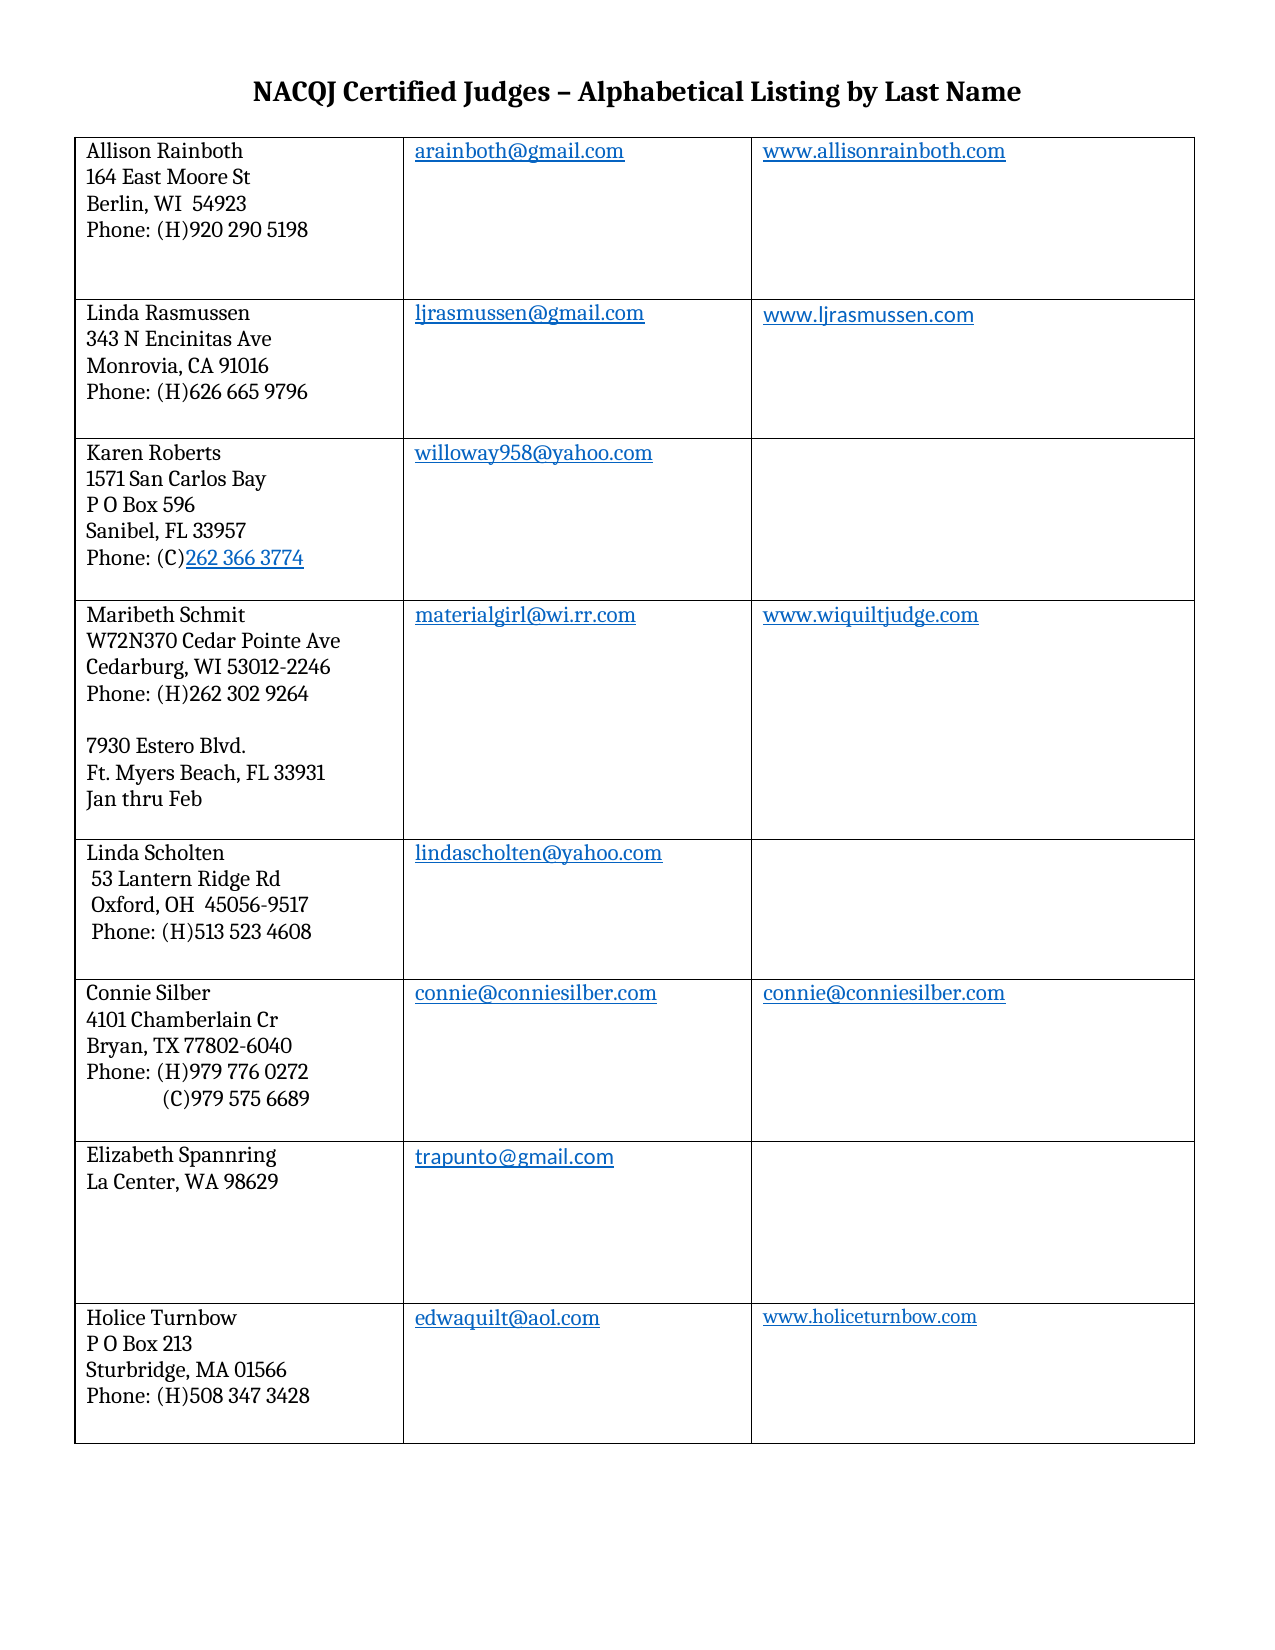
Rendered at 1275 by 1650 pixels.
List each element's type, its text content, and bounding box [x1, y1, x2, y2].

table_cell materialgirl@wi.rr.com [404, 601, 751, 838]
table_cell willoway958@yahoo.com [404, 439, 751, 600]
table_cell [752, 1142, 1194, 1303]
table_cell arainboth@gmail.com [404, 138, 751, 299]
table_cell connie@conniesilber.com [752, 980, 1194, 1141]
table_cell www.allisonrainboth.com [752, 138, 1194, 299]
table_cell Linda Rasmussen 343 N Encinitas Ave Monrovia, CA 91016 Phone: (H)626 665 9796 [76, 300, 403, 438]
table_cell trapunto@gmail.com [404, 1142, 751, 1303]
table_cell Connie Silber 4101 Chamberlain Cr Bryan, TX 77802-6040 Phone: (H)979 776 0272 (C)979 575 6689 [76, 980, 403, 1141]
table_cell Elizabeth Spannring La Center, WA 98629 [76, 1142, 403, 1303]
table_cell Holice Turnbow P O Box 213 Sturbridge, MA 01566 Phone: (H)508 347 3428 [76, 1304, 403, 1443]
table_cell www.ljrasmussen.com [752, 300, 1194, 438]
table_cell connie@conniesilber.com [404, 980, 751, 1141]
table_cell www.holiceturnbow.com [752, 1304, 1194, 1443]
table_cell [752, 840, 1194, 979]
table_cell ljrasmussen@gmail.com [404, 300, 751, 438]
table_cell edwaquilt@aol.com [404, 1304, 751, 1443]
table_cell Allison Rainboth 164 East Moore St Berlin, WI 54923 Phone: (H)920 290 5198 [76, 138, 403, 299]
table_cell [752, 439, 1194, 600]
table_cell Karen Roberts 1571 San Carlos Bay P O Box 596 Sanibel, FL 33957 Phone: (C)262 366 3774 [76, 439, 403, 600]
table_cell Maribeth Schmit W72N370 Cedar Pointe Ave Cedarburg, WI 53012-2246 Phone: (H)262 302 9264 7930 Estero Blvd. Ft. Myers Beach, FL 33931 Jan thru Feb [76, 601, 403, 838]
table_cell lindascholten@yahoo.com [404, 840, 751, 979]
table_cell Linda Scholten 53 Lantern Ridge Rd Oxford, OH 45056-9517 Phone: (H)513 523 4608 [76, 840, 403, 979]
table_cell www.wiquiltjudge.com [752, 601, 1194, 838]
